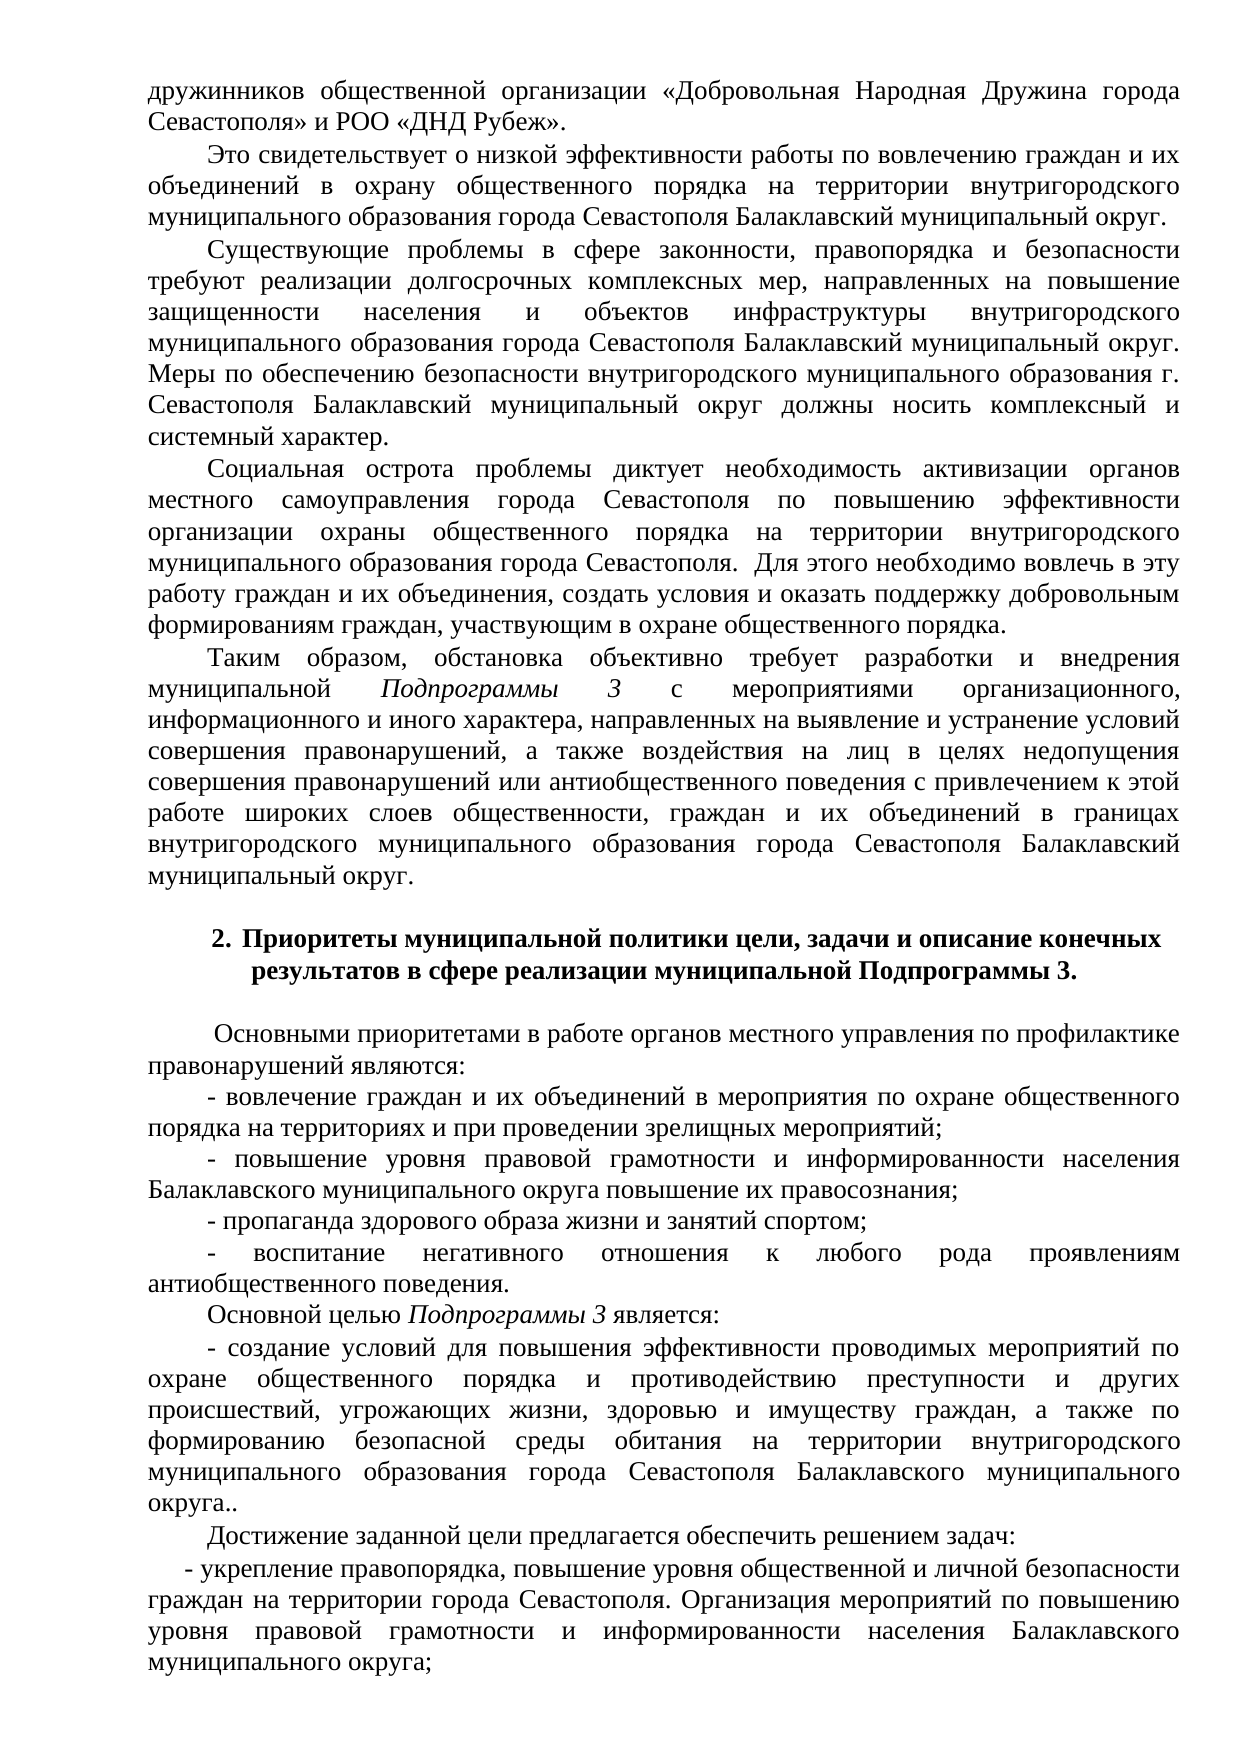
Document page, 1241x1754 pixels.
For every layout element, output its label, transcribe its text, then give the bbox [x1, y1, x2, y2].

text - вовлечение граждан и их объединений в мероприятия по охране общественного порядка на территориях и при проведении зрелищных мероприятий; [148, 1080, 1181, 1142]
text Основными приоритетами в работе органов местного управления по профилактике правонарушений являются: [148, 1018, 1181, 1080]
text Социальная острота проблемы диктует необходимость активизации органов местного самоуправления города Севастополя по повышению эффективности организации охраны общественного порядка на территории внутригородского муниципального образования города Севастополя. Для этого необходимо вовлечь в эту работу граждан и их объединения, создать условия и оказать поддержку добровольным формированиям граждан, участвующим в охране общественного порядка. [148, 452, 1181, 639]
text Это свидетельствует о низкой эффективности работы по вовлечению граждан и их объединений в охрану общественного порядка на территории внутригородского муниципального образования города Севастополя Балаклавский муниципальный округ. [148, 138, 1181, 231]
text - укрепление правопорядка, повышение уровня общественной и личной безопасности граждан на территории города Севастополя. Организация мероприятий по повышению уровня правовой грамотности и информированности населения Балаклавского муниципального округа; [148, 1552, 1181, 1676]
list Приоритеты муниципальной политики цели, задачи и описание конечных результатов в сфере реализации муниципальной Подпрограммы 3. [148, 923, 1181, 985]
text - создание условий для повышения эффективности проводимых мероприятий по охране общественного порядка и противодействию преступности и других происшествий, угрожающих жизни, здоровью и имуществу граждан, а также по формированию безопасной среды обитания на территории внутригородского муниципального образования города Севастополя Балаклавского муниципального округа.. [148, 1331, 1181, 1517]
text Таким образом, обстановка объективно требует разработки и внедрения муниципальной Подпрограммы 3 с мероприятиями организационного, информационного и иного характера, направленных на выявление и устранение условий совершения правонарушений, а также воздействия на лиц в целях недопущения совершения правонарушений или антиобщественного поведения с привлечением к этой работе широких слоев общественности, граждан и их объединений в границах внутригородского муниципального образования города Севастополя Балаклавский муниципальный округ. [148, 641, 1181, 890]
text - воспитание негативного отношения к любого рода проявлениям антиобщественного поведения. [148, 1236, 1181, 1298]
text - пропаганда здорового образа жизни и занятий спортом; [148, 1204, 1181, 1236]
text Достижение заданной цели предлагается обеспечить решением задач: [148, 1519, 1181, 1550]
text Существующие проблемы в сфере законности, правопорядка и безопасности требуют реализации долгосрочных комплексных мер, направленных на повышение защищенности населения и объектов инфраструктуры внутригородского муниципального образования города Севастополя Балаклавский муниципальный округ. Меры по обеспечению безопасности внутригородского муниципального образования г. Севастополя Балаклавский муниципальный округ должны носить комплексный и системный характер. [148, 233, 1181, 451]
text - повышение уровня правовой грамотности и информированности населения Балаклавского муниципального округа повышение их правосознания; [148, 1142, 1181, 1204]
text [148, 74, 1181, 136]
text Основной целью Подпрограммы 3 является: [148, 1298, 1181, 1329]
